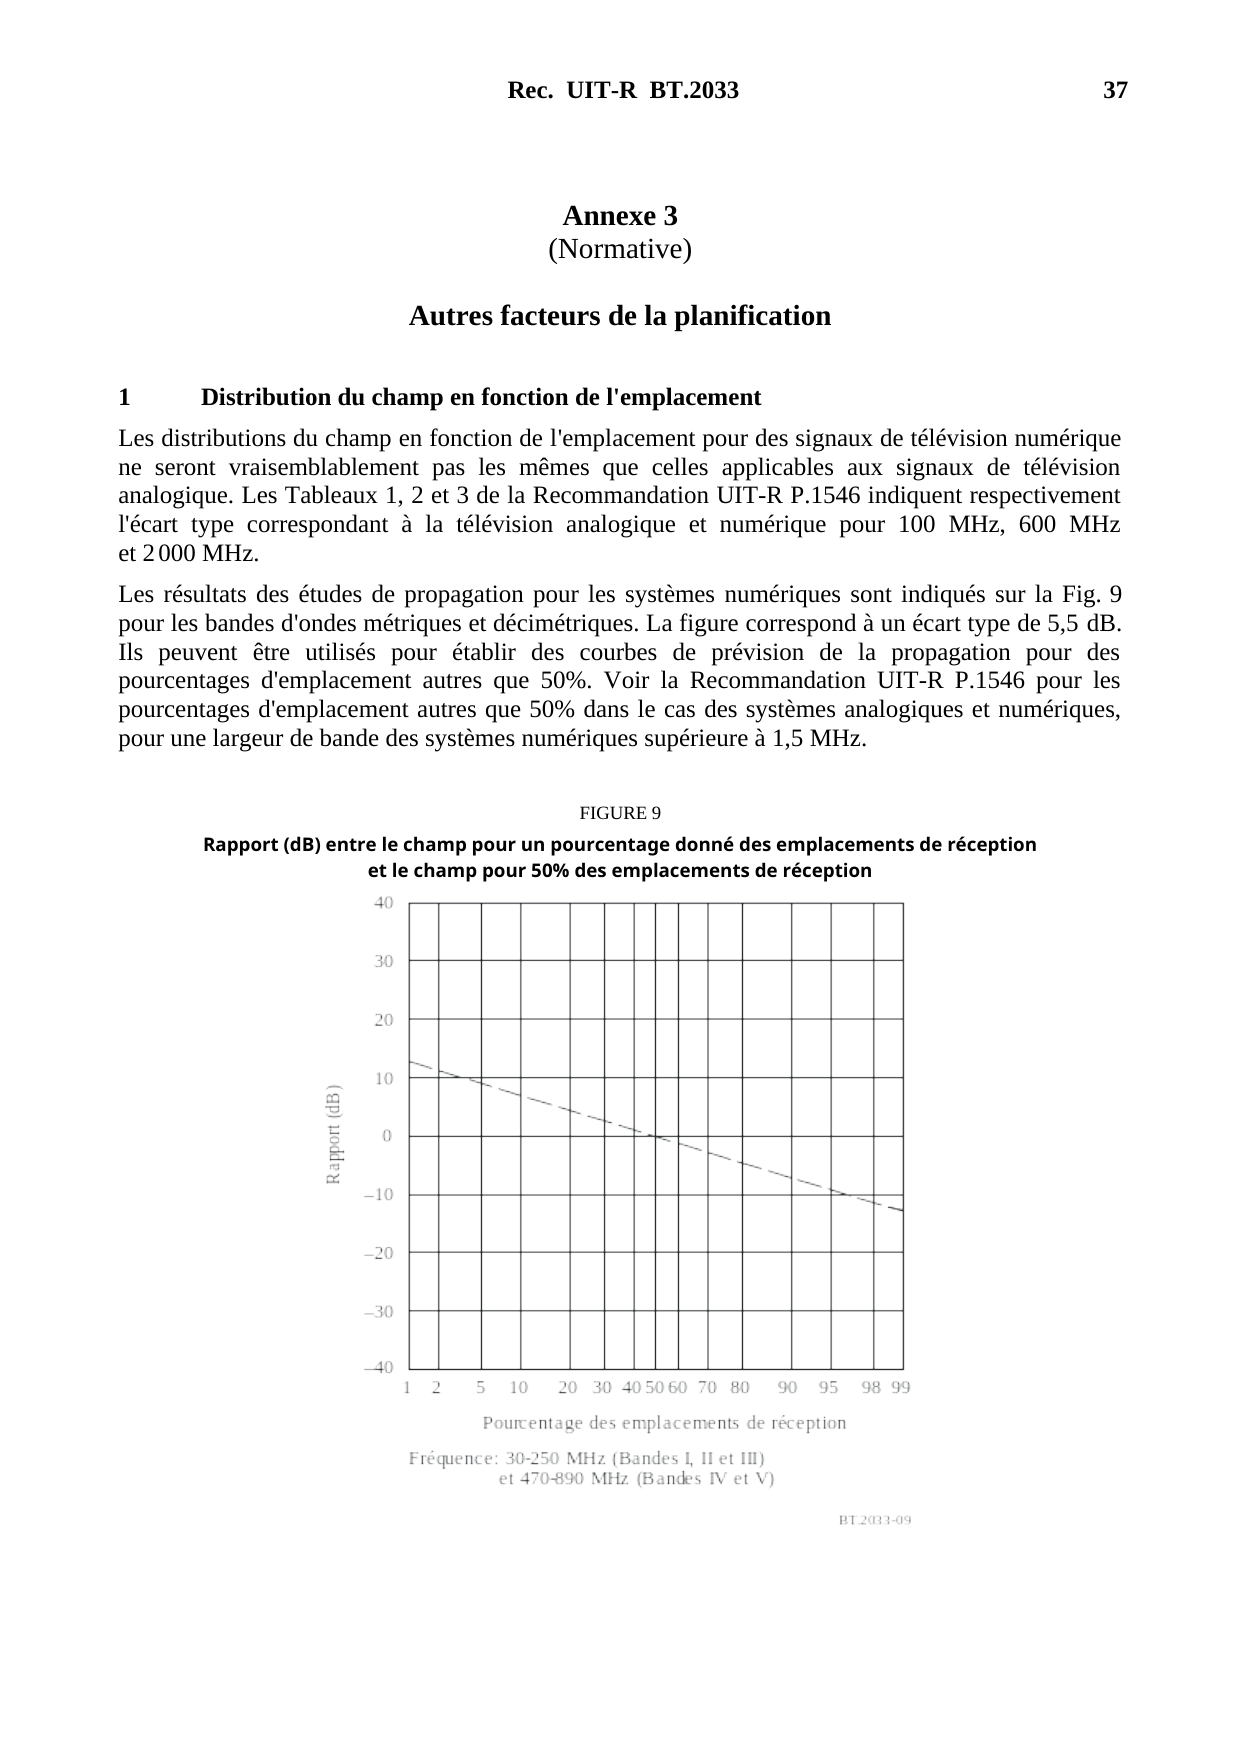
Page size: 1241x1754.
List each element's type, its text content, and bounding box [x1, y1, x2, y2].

title Rapport (dB) entre le champ pour un pourcentage donné des emplacements de réception et le champ pour 50% des emplacements de réception [118, 832, 1122, 883]
title Annexe 3 (Normative) Autres facteurs de la planification [118, 198, 1122, 332]
text FIGURE 9 [118, 802, 1122, 823]
subtitle 1 Distribution du champ en fonction de l'emplacement [118, 382, 1122, 411]
text Les distributions du champ en fonction de l'emplacement pour des signaux de télévision numérique ne seront vraisemblablement pas les mêmes que celles applicables aux signaux de télévision analogique. Les Tableaux 1, 2 et 3 de la Recommandation UIT-R P.1546 indiquent respectivement l'écart type correspondant à la télévision analogique et numérique pour 100 MHz, 600 MHz et 2 000 MHz. [118, 423, 1122, 567]
text Les résultats des études de propagation pour les systèmes numériques sont indiqués sur la Fig. 9 pour les bandes d'ondes métriques et décimétriques. La figure correspond à un écart type de 5,5 dB. Ils peuvent être utilisés pour établir des courbes de prévision de la propagation pour des pourcentages d'emplacement autres que 50%. Voir la Recommandation UIT-R P.1546 pour les pourcentages d'emplacement autres que 50% dans le cas des systèmes analogiques et numériques, pour une largeur de bande des systèmes numériques supérieure à 1,5 MHz. [118, 579, 1122, 752]
